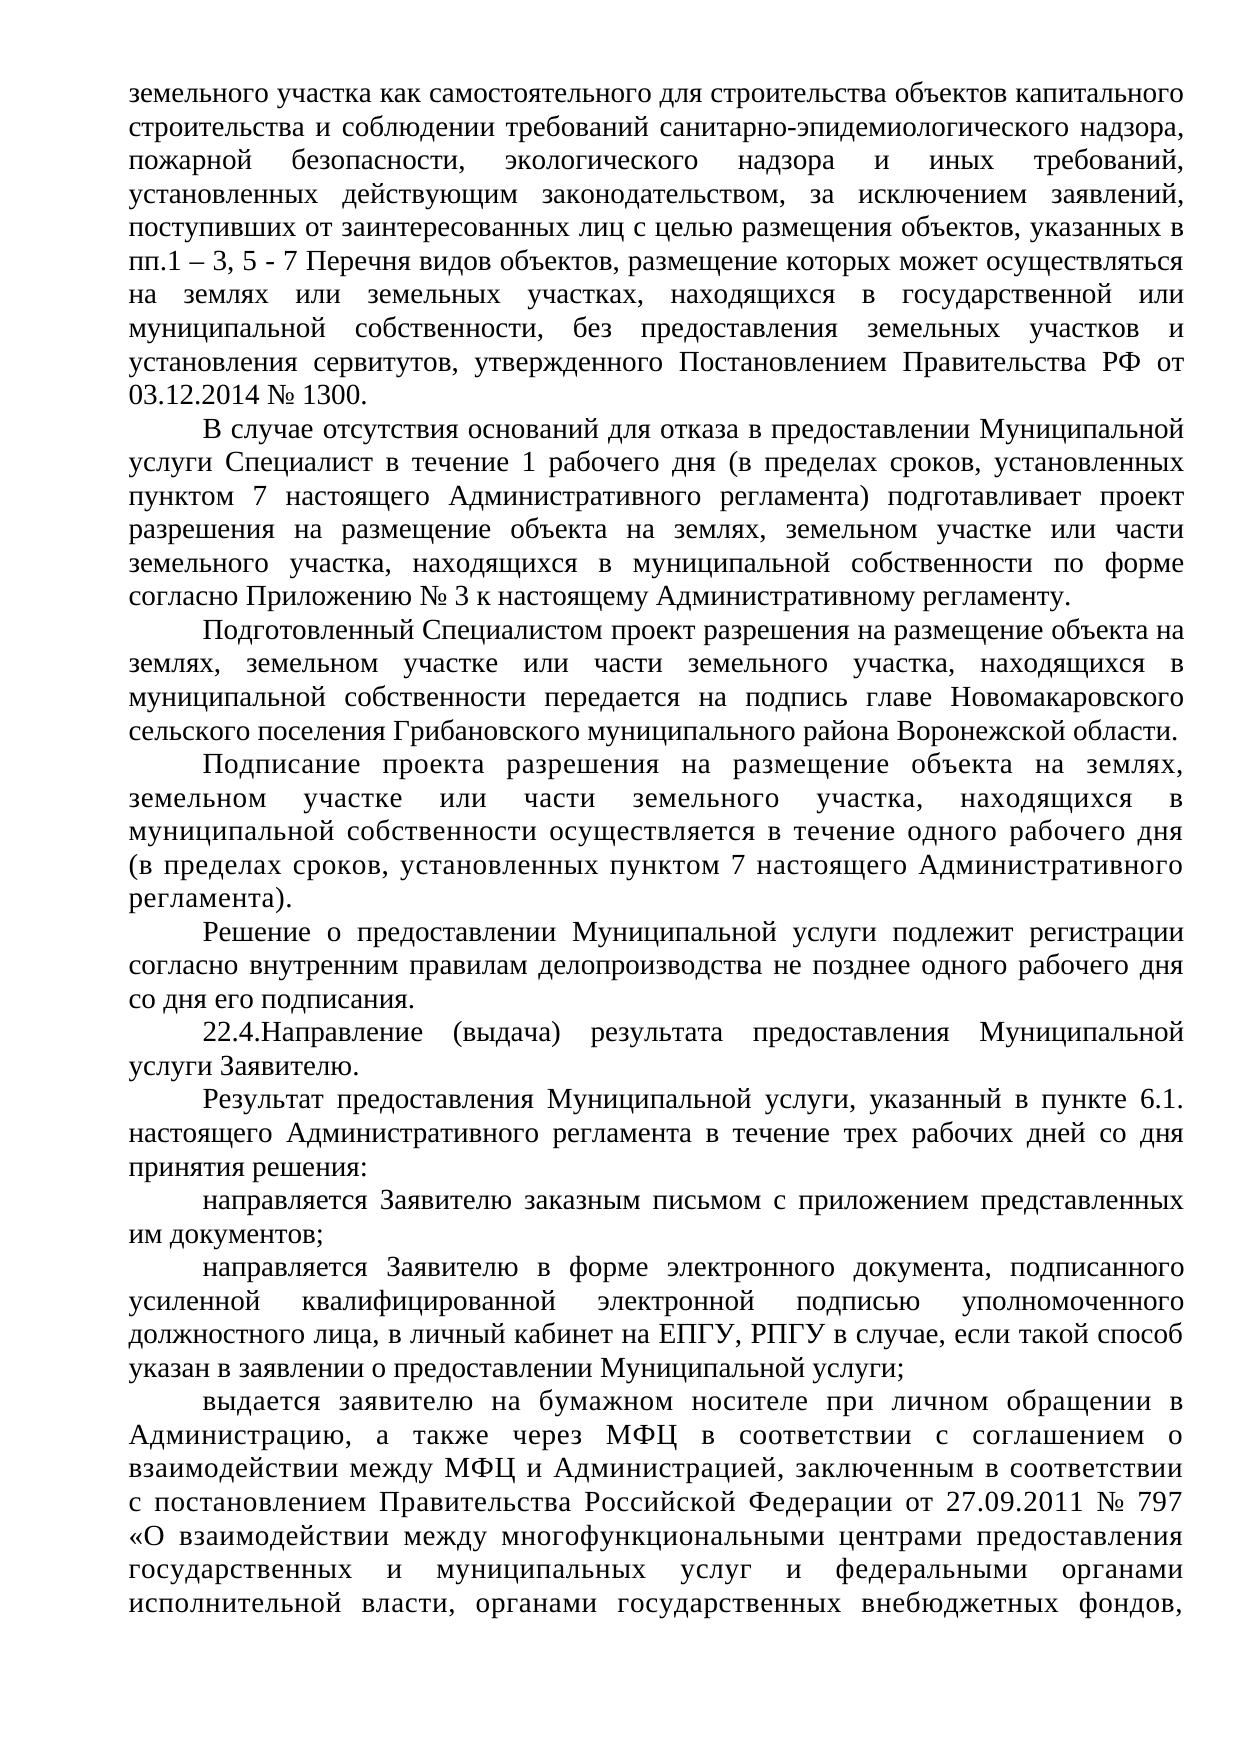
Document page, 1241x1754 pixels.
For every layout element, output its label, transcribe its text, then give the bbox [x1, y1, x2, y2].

text Результат предоставления Муниципальной услуги, указанный в пункте 6.1. настоящего Административного регламента в течение трех рабочих дней со дня принятия решения: [128, 1082, 1185, 1182]
text направляется Заявителю заказным письмом с приложением представленных им документов; [128, 1182, 1185, 1249]
list Решение о предоставлении Муниципальной услуги подлежит регистрации согласно внутренним правилам делопроизводства не позднее одного рабочего дня со дня его подписания. [128, 914, 1185, 1014]
list Подготовленный Специалистом проект разрешения на размещение объекта на землях, земельном участке или части земельного участка, находящихся в муниципальной собственности передается на подпись главе Новомакаровского сельского поселения Грибановского муниципального района Воронежской области. [128, 612, 1185, 746]
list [128, 75, 1185, 411]
list В случае отсутствия оснований для отказа в предоставлении Муниципальной услуги Специалист в течение 1 рабочего дня (в пределах сроков, установленных пунктом 7 настоящего Административного регламента) подготавливает проект разрешения на размещение объекта на землях, земельном участке или части земельного участка, находящихся в муниципальной собственности по форме согласно Приложению № 3 к настоящему Административному регламенту. [128, 411, 1185, 612]
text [128, 1383, 1185, 1618]
text направляется Заявителю в форме электронного документа, подписанного усиленной квалифицированной электронной подписью уполномоченного должностного лица, в личный кабинет на ЕПГУ, РПГУ в случае, если такой способ указан в заявлении о предоставлении Муниципальной услуги; [128, 1249, 1185, 1383]
text Подписание проекта разрешения на размещение объекта на землях, земельном участке или части земельного участка, находящихся в муниципальной собственности осуществляется в течение одного рабочего дня (в пределах сроков, установленных пунктом 7 настоящего Административного регламента). [128, 746, 1185, 914]
text 22.4.Направление (выдача) результата предоставления Муниципальной услуги Заявителю. [128, 1014, 1185, 1082]
